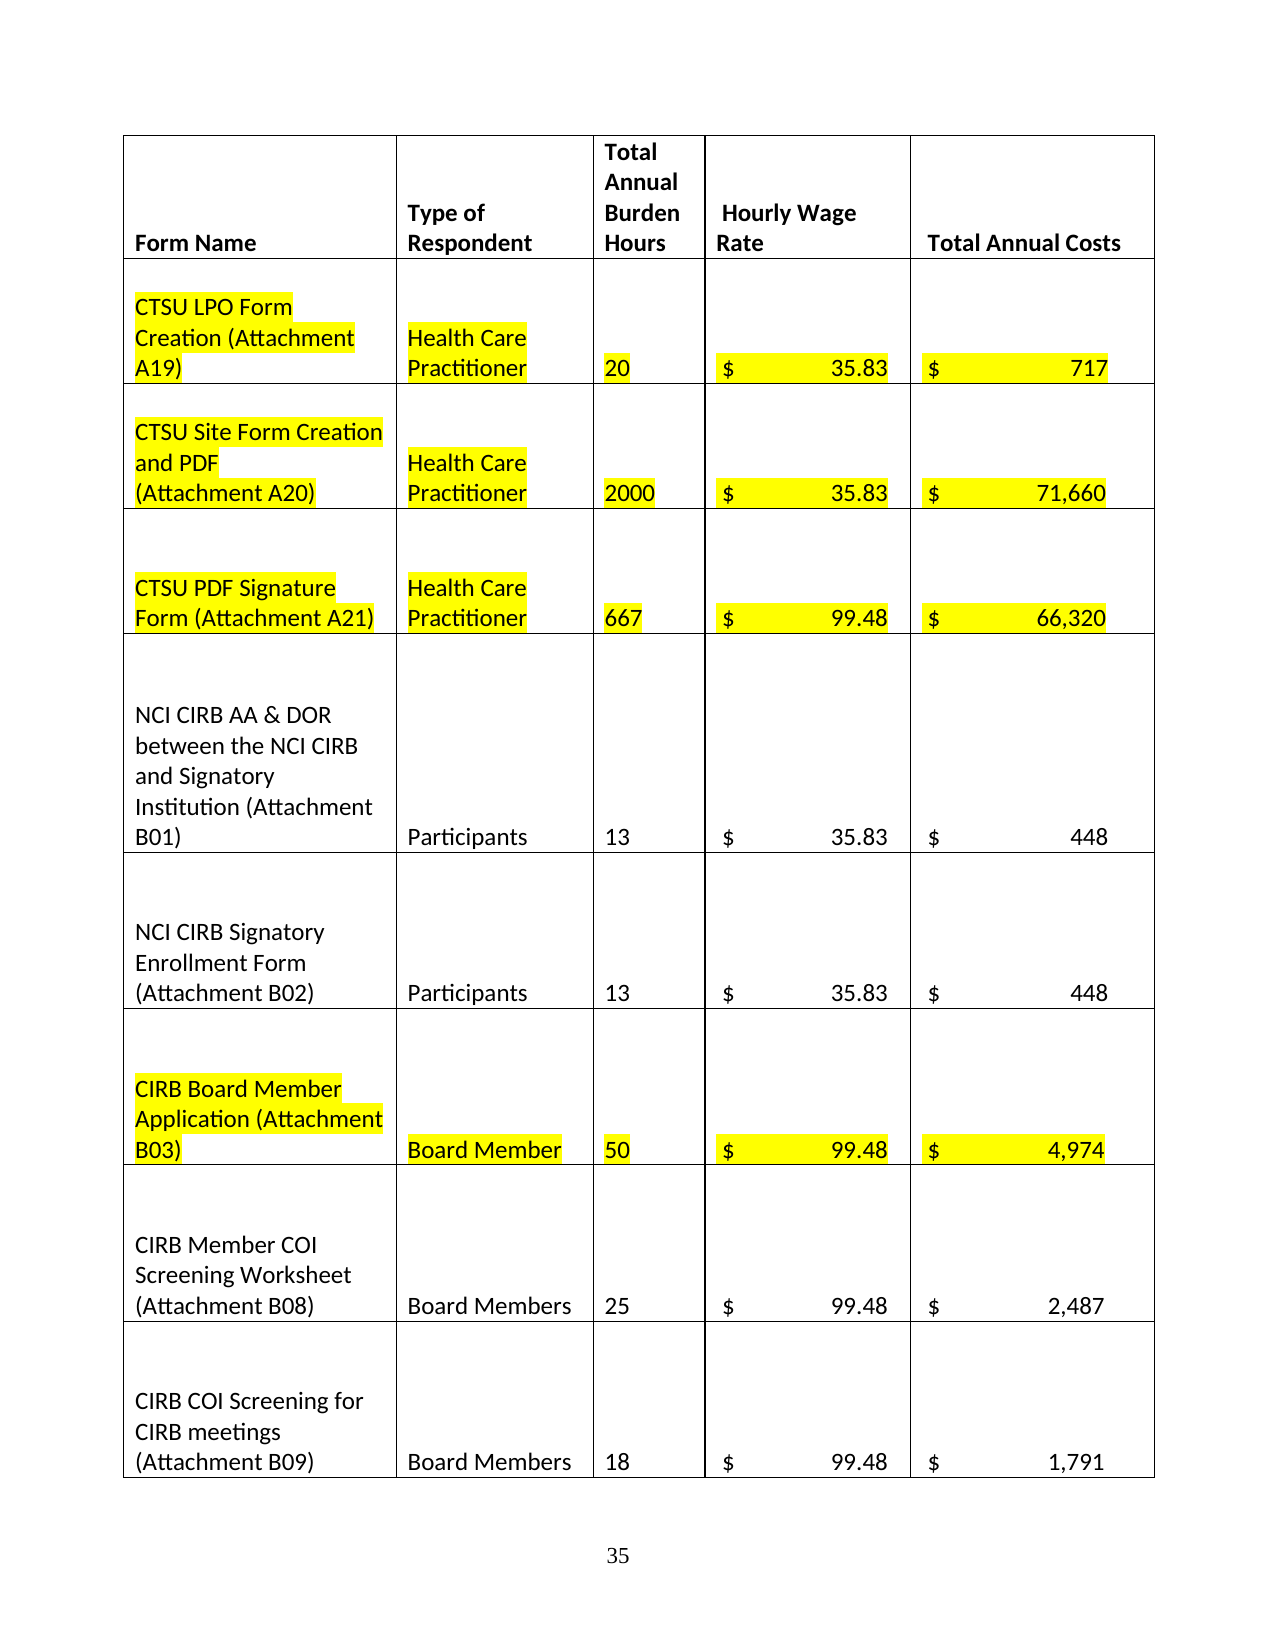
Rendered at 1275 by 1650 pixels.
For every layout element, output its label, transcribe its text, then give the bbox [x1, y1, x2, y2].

table_cell $ 71,660 [911, 384, 1154, 508]
table_cell CIRB Board Member Application (Attachment B03) [124, 1009, 396, 1164]
table_header Total Annual Burden Hours [594, 136, 704, 258]
table_cell Board Members [397, 1165, 593, 1321]
table_cell 20 [594, 259, 704, 383]
table_cell $ 99.48 [706, 1009, 910, 1164]
table_cell Board Members [397, 1322, 593, 1477]
table_cell $ 99.48 [706, 1322, 910, 1477]
table_cell 18 [594, 1322, 704, 1477]
table_cell CTSU PDF Signature Form (Attachment A21) [124, 509, 396, 633]
table_cell 2000 [594, 384, 704, 508]
table_cell Board Member [397, 1009, 593, 1164]
table_cell NCI CIRB Signatory Enrollment Form (Attachment B02) [124, 853, 396, 1008]
table_cell $ 4,974 [911, 1009, 1154, 1164]
table_header Form Name [124, 136, 396, 258]
table_cell $ 448 [911, 634, 1154, 852]
table_cell Participants [397, 853, 593, 1008]
table_cell $ 448 [911, 853, 1154, 1008]
table_cell 13 [594, 634, 704, 852]
table_header Total Annual Costs [911, 136, 1154, 258]
table_cell $ 99.48 [706, 509, 910, 633]
table_cell $ 1,791 [911, 1322, 1154, 1477]
table_cell $ 35.83 [706, 384, 910, 508]
table_cell CTSU LPO Form Creation (Attachment A19) [124, 259, 396, 383]
table_cell 25 [594, 1165, 704, 1321]
table_cell 667 [594, 509, 704, 633]
table_cell $ 35.83 [706, 634, 910, 852]
table_cell CTSU Site Form Creation and PDF (Attachment A20) [124, 384, 396, 508]
table_header Type of Respondent [397, 136, 593, 258]
table_cell $ 35.83 [706, 853, 910, 1008]
table_cell NCI CIRB AA & DOR between the NCI CIRB and Signatory Institution (Attachment B01) [124, 634, 396, 852]
table_cell Participants [397, 634, 593, 852]
table_cell $ 35.83 [706, 259, 910, 383]
table_cell $ 99.48 [706, 1165, 910, 1321]
table_cell 13 [594, 853, 704, 1008]
table_cell $ 717 [911, 259, 1154, 383]
table_cell Health Care Practitioner [397, 509, 593, 633]
table_cell CIRB COI Screening for CIRB meetings (Attachment B09) [124, 1322, 396, 1477]
table_cell Health Care Practitioner [397, 384, 593, 508]
table_cell $ 2,487 [911, 1165, 1154, 1321]
table_cell 50 [594, 1009, 704, 1164]
table_cell $ 66,320 [911, 509, 1154, 633]
table_cell Health Care Practitioner [397, 259, 593, 383]
table_header Hourly Wage Rate [706, 136, 910, 258]
table_cell CIRB Member COI Screening Worksheet (Attachment B08) [124, 1165, 396, 1321]
